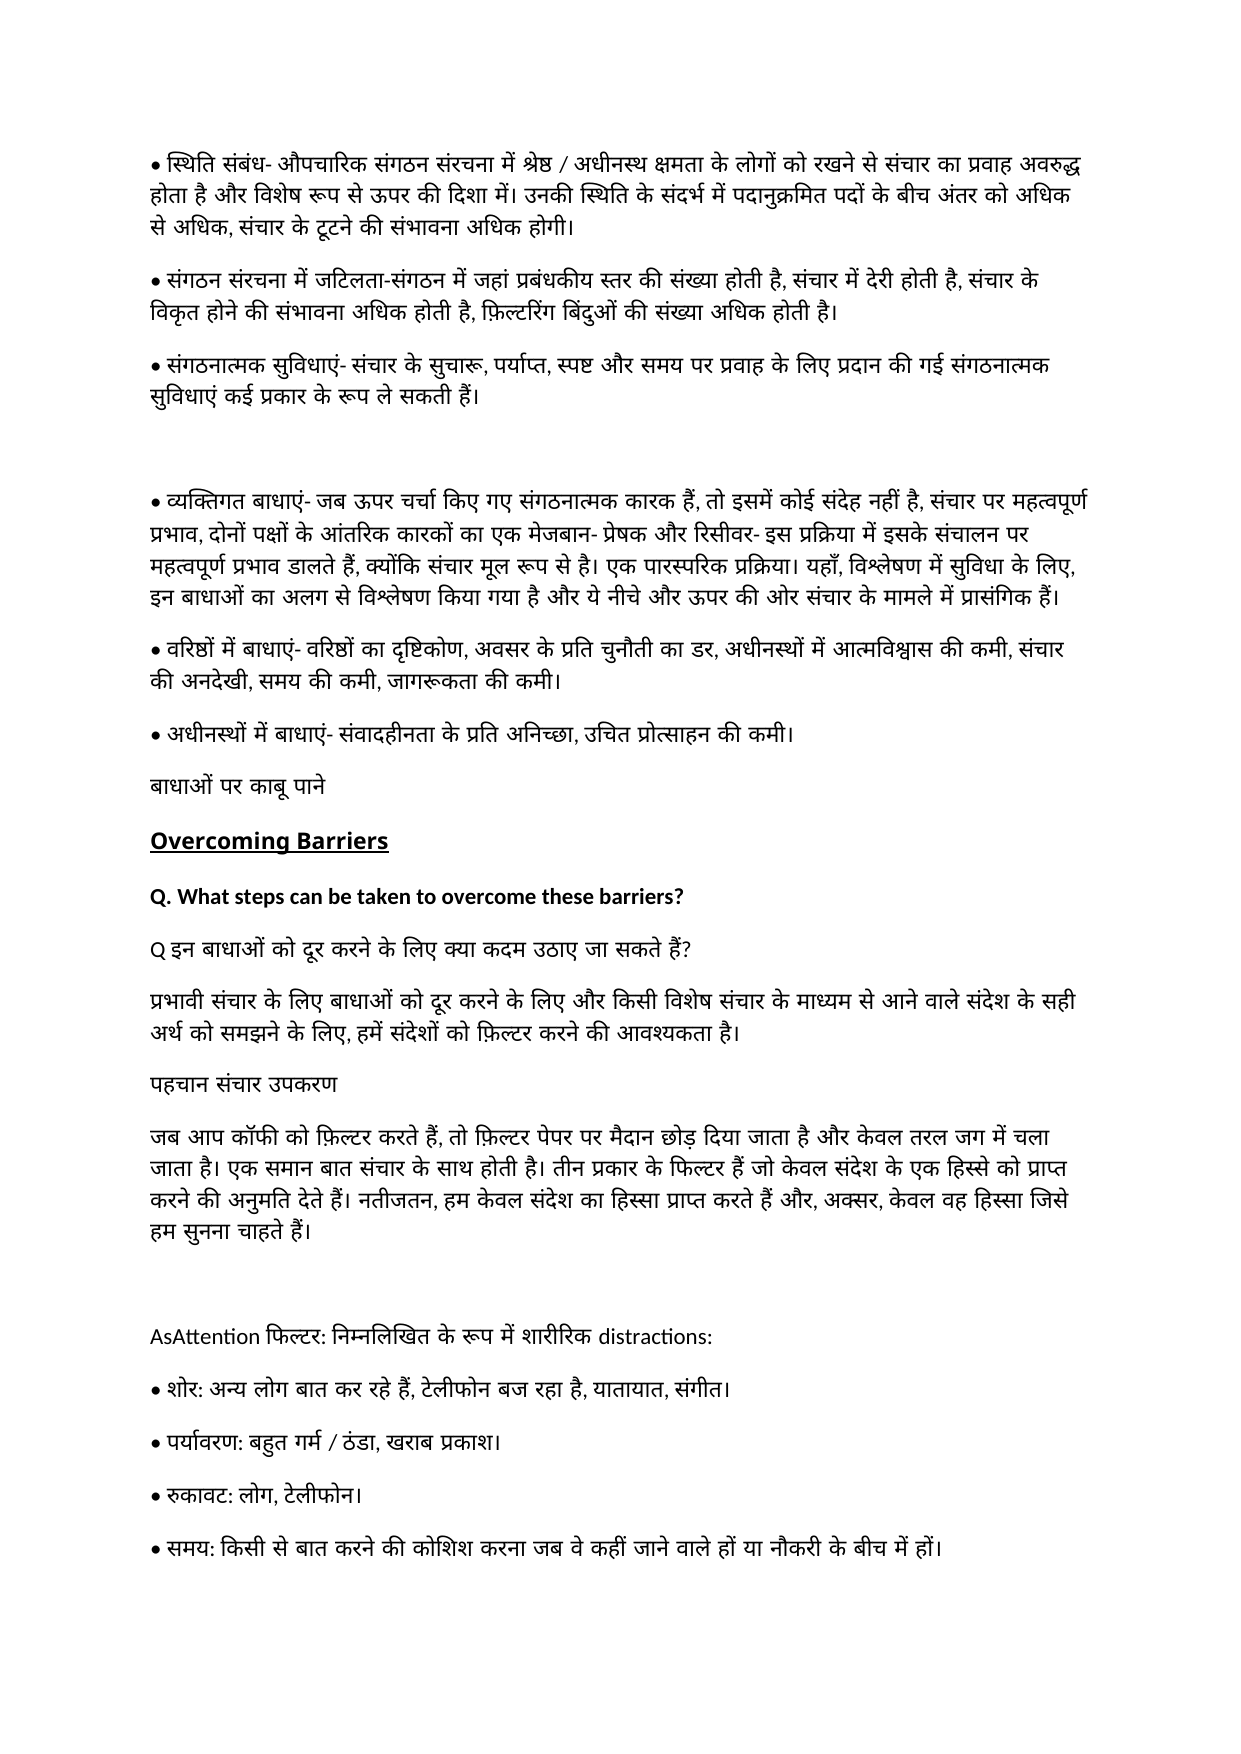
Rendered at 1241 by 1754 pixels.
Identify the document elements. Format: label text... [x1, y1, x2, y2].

text • संगठनात्मक सुविधाएं- संचार के सुचारू, पर्याप्त, स्पष्ट और समय पर प्रवाह के लिए प्रदान की गई संगठनात्मक सुविधाएं कई प्रकार के रूप ले सकती हैं। [150, 351, 1090, 410]
text जब आप कॉफी को फ़िल्टर करते हैं, तो फ़िल्टर पेपर पर मैदान छोड़ दिया जाता है और केवल तरल जग में चला जाता है। एक समान बात संचार के साथ होती है। तीन प्रकार के फिल्टर हैं जो केवल संदेश के एक हिस्से को प्राप्त करने की अनुमति देते हैं। नतीजतन, हम केवल संदेश का हिस्सा प्राप्त करते हैं और, अक्सर, केवल वह हिस्सा जिसे हम सुनना चाहते हैं। [150, 1123, 1090, 1244]
text पहचान संचार उपकरण [150, 1072, 1090, 1098]
text • समय: किसी से बात करने की कोशिश करना जब वे कहीं जाने वाले हों या नौकरी के बीच में हों। [150, 1534, 1090, 1562]
text • शोर: अन्य लोग बात कर रहे हैं, टेलीफोन बज रहा है, यातायात, संगीत। [150, 1375, 1090, 1403]
text • वरिष्ठों में बाधाएं- वरिष्ठों का दृष्टिकोण, अवसर के प्रति चुनौती का डर, अधीनस्थों में आत्मविश्वास की कमी, संचार की अनदेखी, समय की कमी, जागरूकता की कमी। [150, 635, 1090, 696]
text बाधाओं पर काबू पाने [150, 773, 1090, 800]
text • पर्यावरण: बहुत गर्म / ठंडा, खराब प्रकाश। [150, 1428, 1090, 1456]
text प्रभावी संचार के लिए बाधाओं को दूर करने के लिए और किसी विशेष संचार के माध्यम से आने वाले संदेश के सही अर्थ को समझने के लिए, हमें संदेशों को फ़िल्टर करने की आवश्यकता है। [150, 988, 1090, 1047]
text Q. What steps can be taken to overcome these barriers? [150, 882, 1090, 910]
text • अधीनस्थों में बाधाएं- संवादहीनता के प्रति अनिच्छा, उचित प्रोत्साहन की कमी। [150, 721, 1090, 748]
text • संगठन संरचना में जटिलता-संगठन में जहां प्रबंधकीय स्तर की संख्या होती है, संचार में देरी होती है, संचार के विकृत होने की संभावना अधिक होती है, फ़िल्टरिंग बिंदुओं की संख्या अधिक होती है। [150, 266, 1090, 326]
text Overcoming Barriers [150, 825, 1090, 856]
text • रुकावट: लोग, टेलीफोन। [150, 1481, 1090, 1509]
text • स्थिति संबंध- औपचारिक संगठन संरचना में श्रेष्ठ / अधीनस्थ क्षमता के लोगों को रखने से संचार का प्रवाह अवरुद्ध होता है और विशेष रूप से ऊपर की दिशा में। उनकी स्थिति के संदर्भ में पदानुक्रमित पदों के बीच अंतर को अधिक से अधिक, संचार के टूटने की संभावना अधिक होगी। [150, 150, 1090, 241]
text Q इन बाधाओं को दूर करने के लिए क्या कदम उठाए जा सकते हैं? [150, 935, 1090, 963]
text AsAttention फिल्टर: निम्नलिखित के रूप में शारीरिक distractions: [150, 1322, 1090, 1350]
text • व्यक्तिगत बाधाएं- जब ऊपर चर्चा किए गए संगठनात्मक कारक हैं, तो इसमें कोई संदेह नहीं है, संचार पर महत्वपूर्ण प्रभाव, दोनों पक्षों के आंतरिक कारकों का एक मेजबान- प्रेषक और रिसीवर- इस प्रक्रिया में इसके संचालन पर महत्वपूर्ण प्रभाव डालते हैं, क्योंकि संचार मूल रूप से है। एक पारस्परिक प्रक्रिया। यहाँ, विश्लेषण में सुविधा के लिए, इन बाधाओं का अलग से विश्लेषण किया गया है और ये नीचे और ऊपर की ओर संचार के मामले में प्रासंगिक हैं। [150, 487, 1090, 611]
